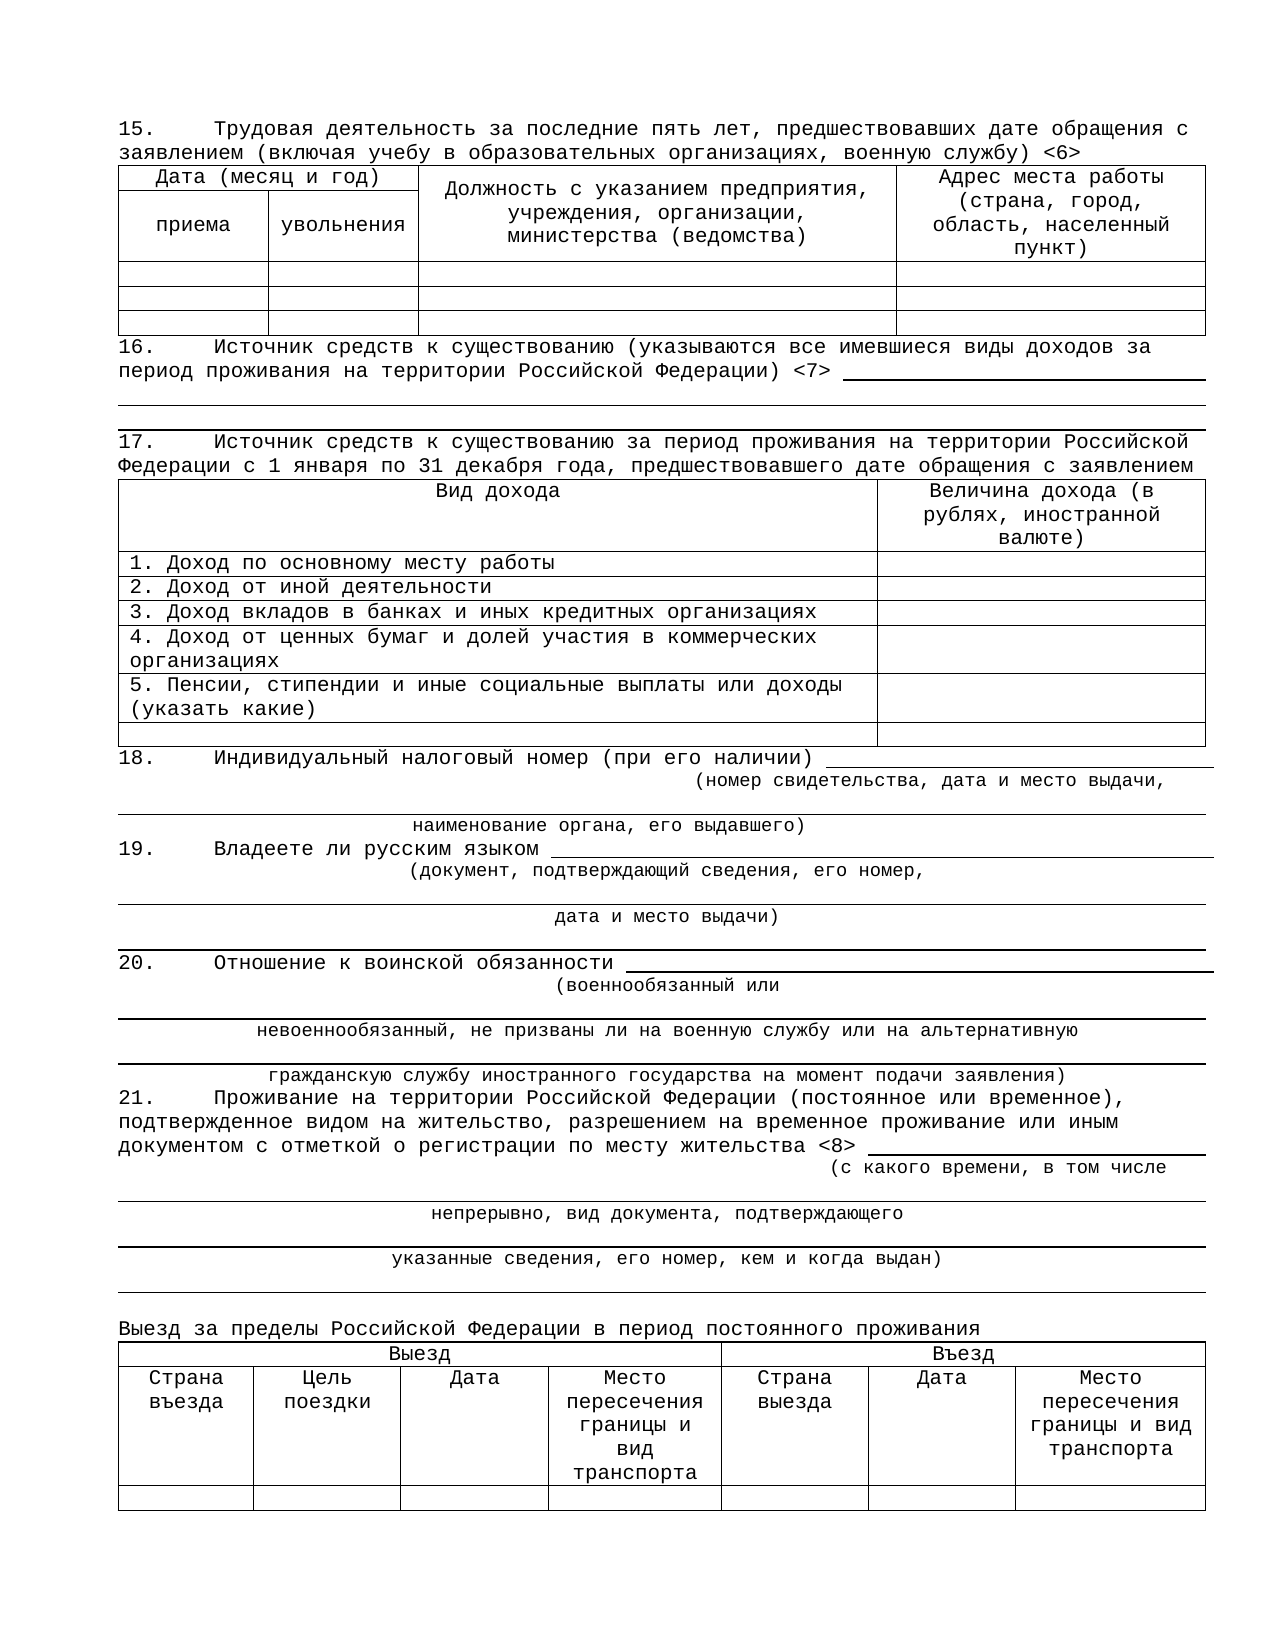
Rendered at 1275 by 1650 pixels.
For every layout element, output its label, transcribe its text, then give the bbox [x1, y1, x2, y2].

table_cell 4. Доход от ценных бумаг и долей участия в коммерческих организациях [119, 626, 877, 673]
table_cell Дата [401, 1367, 548, 1485]
table_cell [254, 1486, 400, 1510]
table_cell [419, 287, 896, 310]
text Выезд за пределы Российской Федерации в период постоянного проживания [118, 1318, 1216, 1341]
table_cell Место пересечения границы и вид транспорта [1016, 1367, 1205, 1485]
table_cell 3. Доход вкладов в банках и иных кредитных организациях [119, 601, 877, 625]
table_cell приема [119, 191, 268, 261]
text дата и место выдачи) [118, 906, 1216, 928]
text указанные сведения, его номер, кем и когда выдан) [118, 1249, 1216, 1270]
table_cell [897, 262, 1205, 286]
table_cell [878, 577, 1205, 600]
table_header Величина дохода (в рублях, иностранной валюте) [878, 480, 1205, 551]
list Источник средств к существованию за период проживания на территории Российской Федерации с 1 января по 31 декабря года, предшествовавшего дате обращения с заявлением [118, 432, 1216, 479]
table_cell [419, 311, 896, 335]
text (номер свидетельства, дата и место выдачи, [118, 771, 1167, 792]
table_cell [878, 601, 1205, 625]
table_header Въезд [722, 1343, 1205, 1366]
table_cell [878, 674, 1205, 722]
table_cell [1016, 1486, 1205, 1510]
table_cell Страна выезда [722, 1367, 868, 1485]
list Отношение к воинской обязанности [118, 952, 1216, 975]
text невоеннообязанный, не призваны ли на военную службу или на альтернативную [118, 1021, 1216, 1042]
table_cell [549, 1486, 721, 1510]
table_cell [269, 262, 418, 286]
table_cell Страна въезда [119, 1367, 253, 1485]
table_cell 5. Пенсии, стипендии и иные социальные выплаты или доходы (указать какие) [119, 674, 877, 722]
table_cell [269, 287, 418, 310]
table_cell [119, 287, 268, 310]
table_cell [897, 311, 1205, 335]
text непрерывно, вид документа, подтверждающего [118, 1203, 1216, 1225]
table_header Вид дохода [119, 480, 877, 551]
table_cell [878, 552, 1205, 576]
table_cell [722, 1486, 868, 1510]
list Трудовая деятельность за последние пять лет, предшествовавших дате обращения с заявлением (включая учебу в образовательных организациях, военную службу) <6> [118, 118, 1216, 165]
list Индивидуальный налоговый номер (при его наличии) [118, 747, 1216, 771]
table_header Выезд [119, 1343, 721, 1366]
list Источник средств к существованию (указываются все имевшиеся виды доходов за период проживания на территории Российской Федерации) <7> [118, 336, 1216, 383]
table_cell Цель поездки [254, 1367, 400, 1485]
list Владеете ли русским языком [118, 837, 1216, 861]
table_cell [878, 723, 1205, 746]
table_cell [269, 311, 418, 335]
table_cell [869, 1486, 1015, 1510]
text (с какого времени, в том числе [118, 1158, 1167, 1179]
text гражданскую службу иностранного государства на момент подачи заявления) [118, 1066, 1216, 1087]
table_cell 1. Доход по основному месту работы [119, 552, 877, 576]
table_cell [119, 262, 268, 286]
table_header Дата (месяц и год) [119, 166, 418, 190]
text (документ, подтверждающий сведения, его номер, [118, 861, 1216, 882]
table_cell [897, 287, 1205, 310]
table_cell увольнения [269, 191, 418, 261]
table_header Адрес места работы (страна, город, область, населенный пункт) [897, 166, 1205, 261]
text наименование органа, его выдавшего) [118, 816, 1100, 837]
text (военнообязанный или [118, 975, 1216, 997]
table_cell [119, 723, 877, 746]
table_cell [401, 1486, 548, 1510]
table_cell [119, 1486, 253, 1510]
list Проживание на территории Российской Федерации (постоянное или временное), подтвержденное видом на жительство, разрешением на временное проживание или иным документом с отметкой о регистрации по месту жительства <8> [118, 1087, 1216, 1158]
table_cell Место пересечения границы и вид транспорта [549, 1367, 721, 1485]
table_cell Дата [869, 1367, 1015, 1485]
table_header Должность с указанием предприятия, учреждения, организации, министерства (ведомства) [419, 166, 896, 261]
table_cell [419, 262, 896, 286]
table_cell [119, 311, 268, 335]
table_cell 2. Доход от иной деятельности [119, 577, 877, 600]
table_cell [878, 626, 1205, 673]
